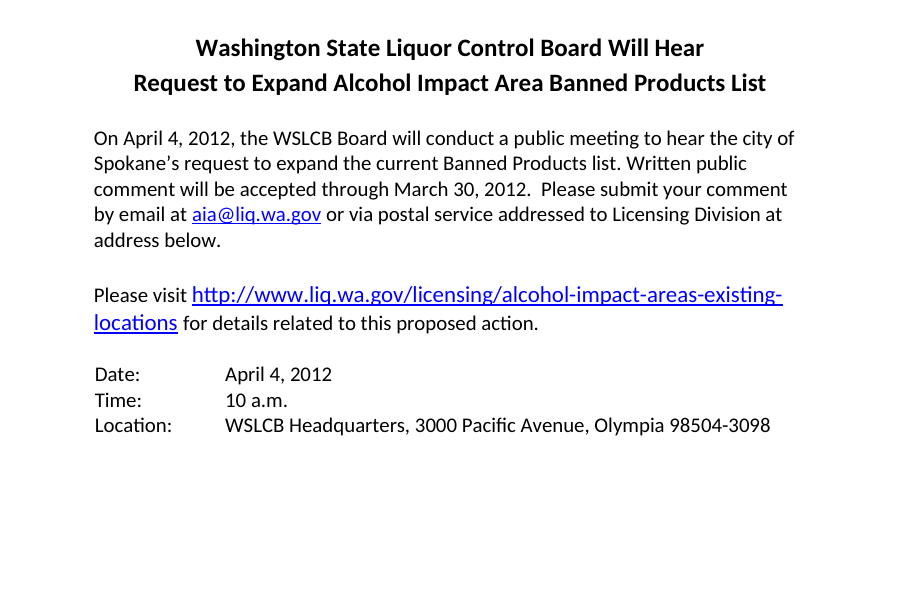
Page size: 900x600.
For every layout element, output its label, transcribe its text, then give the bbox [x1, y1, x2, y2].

text Location: WSLCB Headquarters, 3000 Pacific Avenue, Olympia 98504-3098 [94, 412, 825, 438]
text Washington State Liquor Control Board Will Hear [94, 32, 806, 62]
text Please visit http://www.liq.wa.gov/licensing/alcohol-impact-areas-existing-locations for details related to this proposed action. [94, 280, 806, 336]
text On April 4, 2012, the WSLCB Board will conduct a public meeting to hear the city of Spokane’s request to expand the current Banned Products list. Written public comment will be accepted through March 30, 2012. Please submit your comment by email at aia@liq.wa.gov or via postal service addressed to Licensing Division at address below. [94, 125, 806, 252]
text Request to Expand Alcohol Impact Area Banned Products List [94, 67, 806, 97]
text Date: April 4, 2012 [94, 362, 825, 387]
text Time: 10 a.m. [94, 387, 825, 412]
